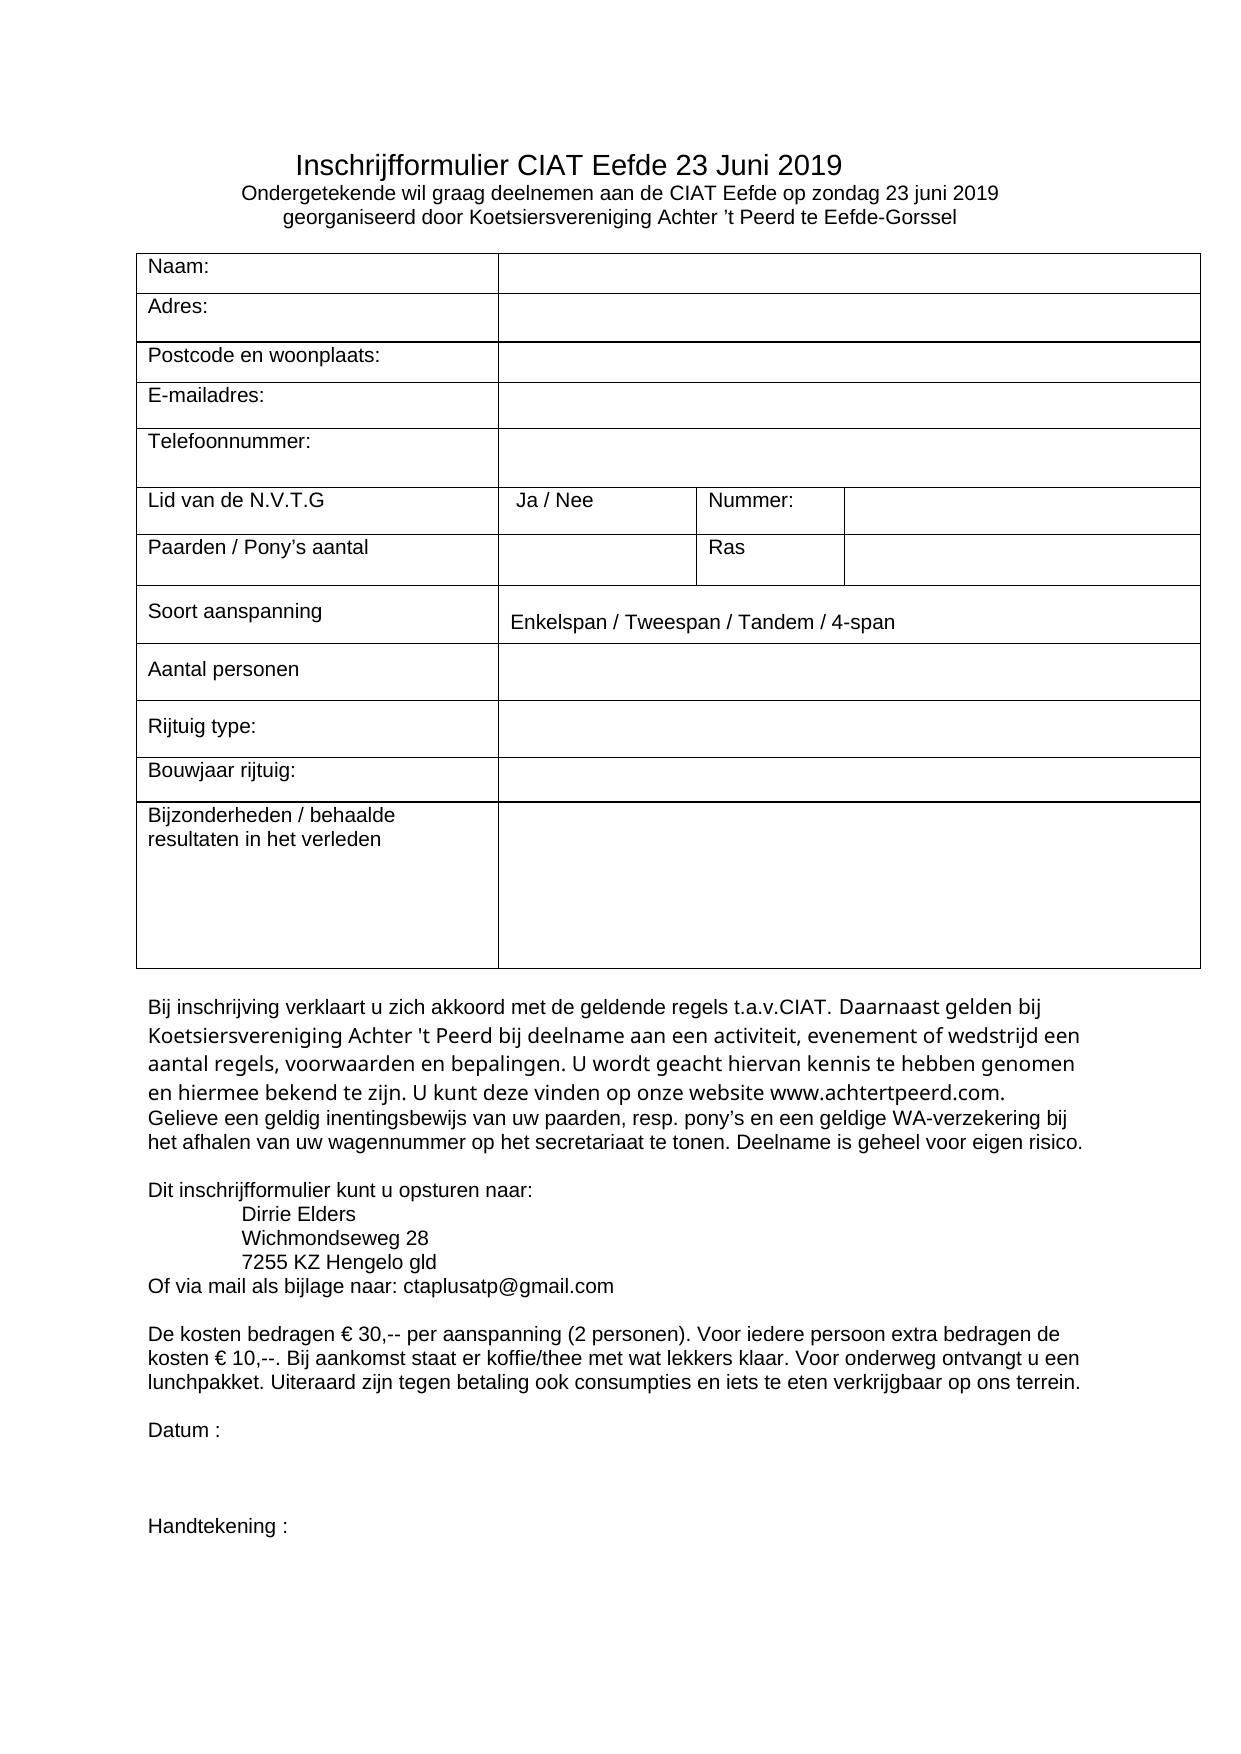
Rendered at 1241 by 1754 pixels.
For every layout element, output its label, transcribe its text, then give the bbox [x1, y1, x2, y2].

text 7255 KZ Hengelo gld [148, 1250, 1093, 1274]
text Handtekening : [148, 1513, 1093, 1537]
table_cell Enkelspan / Tweespan / Tandem / 4-span [499, 586, 1200, 642]
text Inschrijfformulier CIAT Eefde 23 Juni 2019 [148, 148, 1093, 181]
table_cell [845, 488, 1200, 534]
table_cell Adres: [137, 294, 498, 341]
table_cell [499, 429, 1200, 487]
text Of via mail als bijlage naar: ctaplusatp@gmail.com [148, 1274, 1093, 1298]
table_cell E-mailadres: [137, 383, 498, 428]
text Datum : [148, 1418, 1093, 1442]
text georganiseerd door Koetsiersvereniging Achter ’t Peerd te Eefde-Gorssel [148, 205, 1093, 229]
table_header Naam: [137, 254, 498, 293]
table_cell [499, 294, 1200, 341]
table_cell [499, 644, 1200, 699]
table_cell Paarden / Pony’s aantal [137, 535, 498, 584]
table_cell Telefoonnummer: [137, 429, 498, 487]
table_cell Soort aanspanning [137, 586, 498, 642]
table_cell Lid van de N.V.T.G [137, 488, 498, 534]
text Bij inschrijving verklaart u zich akkoord met de geldende regels t.a.v.CIAT. Daarnaast gelden bij Koetsiersvereniging Achter 't Peerd bij deelname aan een activiteit, evenement of wedstrijd een aantal regels, voorwaarden en bepalingen. U wordt geacht hiervan kennis te hebben genomen en hiermee bekend te zijn. U kunt deze vinden op onze website www.achtertpeerd.com. [148, 992, 1093, 1106]
table_cell [499, 343, 1200, 382]
text De kosten bedragen € 30,-- per aanspanning (2 personen). Voor iedere persoon extra bedragen de kosten € 10,--. Bij aankomst staat er koffie/thee met wat lekkers klaar. Voor onderweg ontvangt u een lunchpakket. Uiteraard zijn tegen betaling ook consumpties en iets te eten verkrijgbaar op ons terrein. [148, 1322, 1093, 1394]
table_cell Ja / Nee [499, 488, 696, 534]
text Dit inschrijfformulier kunt u opsturen naar: [148, 1178, 1093, 1202]
table_header [499, 254, 1200, 293]
table_cell Aantal personen [137, 644, 498, 699]
table_cell [499, 383, 1200, 428]
table_cell [845, 535, 1200, 584]
table_cell Bijzonderheden / behaalde resultaten in het verleden [137, 803, 498, 967]
text Wichmondseweg 28 [148, 1226, 1093, 1250]
table_cell Ras [697, 535, 844, 584]
table_cell [499, 535, 696, 584]
text Gelieve een geldig inentingsbewijs van uw paarden, resp. pony’s en een geldige WA-verzekering bij het afhalen van uw wagennummer op het secretariaat te tonen. Deelname is geheel voor eigen risico. [148, 1106, 1093, 1154]
table_cell Nummer: [697, 488, 844, 534]
table_cell Postcode en woonplaats: [137, 343, 498, 382]
table_cell Rijtuig type: [137, 701, 498, 757]
text Dirrie Elders [148, 1202, 1093, 1226]
table_cell [499, 758, 1200, 801]
text Ondergetekende wil graag deelnemen aan de CIAT Eefde op zondag 23 juni 2019 [148, 181, 1093, 205]
table_cell Bouwjaar rijtuig: [137, 758, 498, 801]
table_cell [499, 701, 1200, 757]
table_cell [499, 803, 1200, 967]
